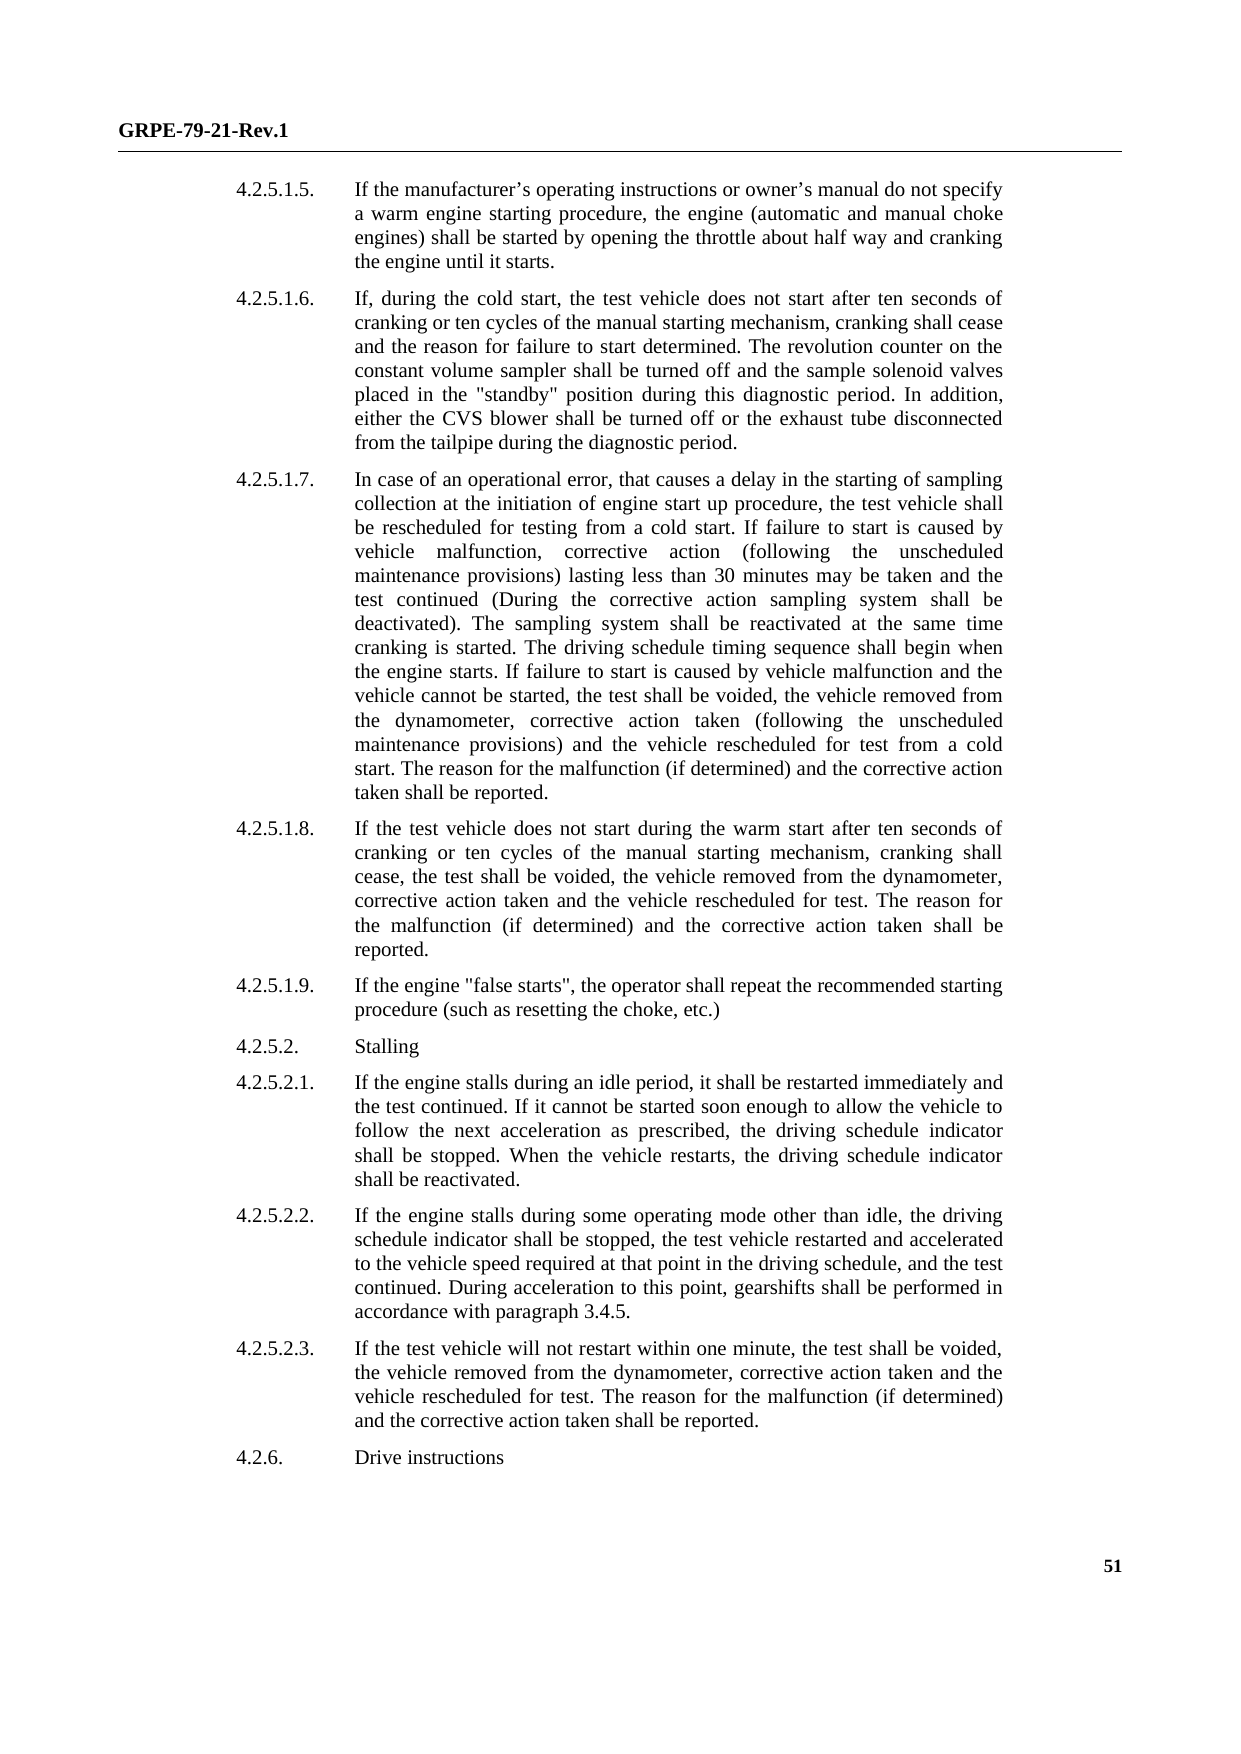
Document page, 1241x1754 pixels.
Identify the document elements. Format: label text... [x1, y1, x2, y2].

list 4.2.5.1.6. If, during the cold start, the test vehicle does not start after ten seconds of cranking or ten cycles of the manual starting mechanism, cranking shall cease and the reason for failure to start determined. The revolution counter on the constant volume sampler shall be turned off and the sample solenoid valves placed in the "standby" position during this diagnostic period. In addition, either the CVS blower shall be turned off or the exhaust tube disconnected from the tailpipe during the diagnostic period. [236, 286, 1004, 454]
list 4.2.5.2.2. If the engine stalls during some operating mode other than idle, the driving schedule indicator shall be stopped, the test vehicle restarted and accelerated to the vehicle speed required at that point in the driving schedule, and the test continued. During acceleration to this point, gearshifts shall be performed in accordance with paragraph 3.4.5. [236, 1203, 1004, 1323]
list 4.2.5.2.1. If the engine stalls during an idle period, it shall be restarted immediately and the test continued. If it cannot be started soon enough to allow the vehicle to follow the next acceleration as prescribed, the driving schedule indicator shall be stopped. When the vehicle restarts, the driving schedule indicator shall be reactivated. [236, 1070, 1004, 1191]
list 4.2.5.1.7. In case of an operational error, that causes a delay in the starting of sampling collection at the initiation of engine start up procedure, the test vehicle shall be rescheduled for testing from a cold start. If failure to start is caused by vehicle malfunction, corrective action (following the unscheduled maintenance provisions) lasting less than 30 minutes may be taken and the test continued (During the corrective action sampling system shall be deactivated). The sampling system shall be reactivated at the same time cranking is started. The driving schedule timing sequence shall begin when the engine starts. If failure to start is caused by vehicle malfunction and the vehicle cannot be started, the test shall be voided, the vehicle removed from the dynamometer, corrective action taken (following the unscheduled maintenance provisions) and the vehicle rescheduled for test from a cold start. The reason for the malfunction (if determined) and the corrective action taken shall be reported. [236, 467, 1004, 804]
list 4.2.5.2. Stalling [236, 1034, 1004, 1058]
list 4.2.6. Drive instructions [236, 1445, 1004, 1469]
list 4.2.5.1.9. If the engine "false starts", the operator shall repeat the recommended starting procedure (such as resetting the choke, etc.) [236, 973, 1004, 1021]
list 4.2.5.1.5. If the manufacturer’s operating instructions or owner’s manual do not specify a warm engine starting procedure, the engine (automatic and manual choke engines) shall be started by opening the throttle about half way and cranking the engine until it starts. [236, 177, 1004, 273]
list 4.2.5.1.8. If the test vehicle does not start during the warm start after ten seconds of cranking or ten cycles of the manual starting mechanism, cranking shall cease, the test shall be voided, the vehicle removed from the dynamometer, corrective action taken and the vehicle rescheduled for test. The reason for the malfunction (if determined) and the corrective action taken shall be reported. [236, 816, 1004, 961]
list 4.2.5.2.3. If the test vehicle will not restart within one minute, the test shall be voided, the vehicle removed from the dynamometer, corrective action taken and the vehicle rescheduled for test. The reason for the malfunction (if determined) and the corrective action taken shall be reported. [236, 1336, 1004, 1432]
